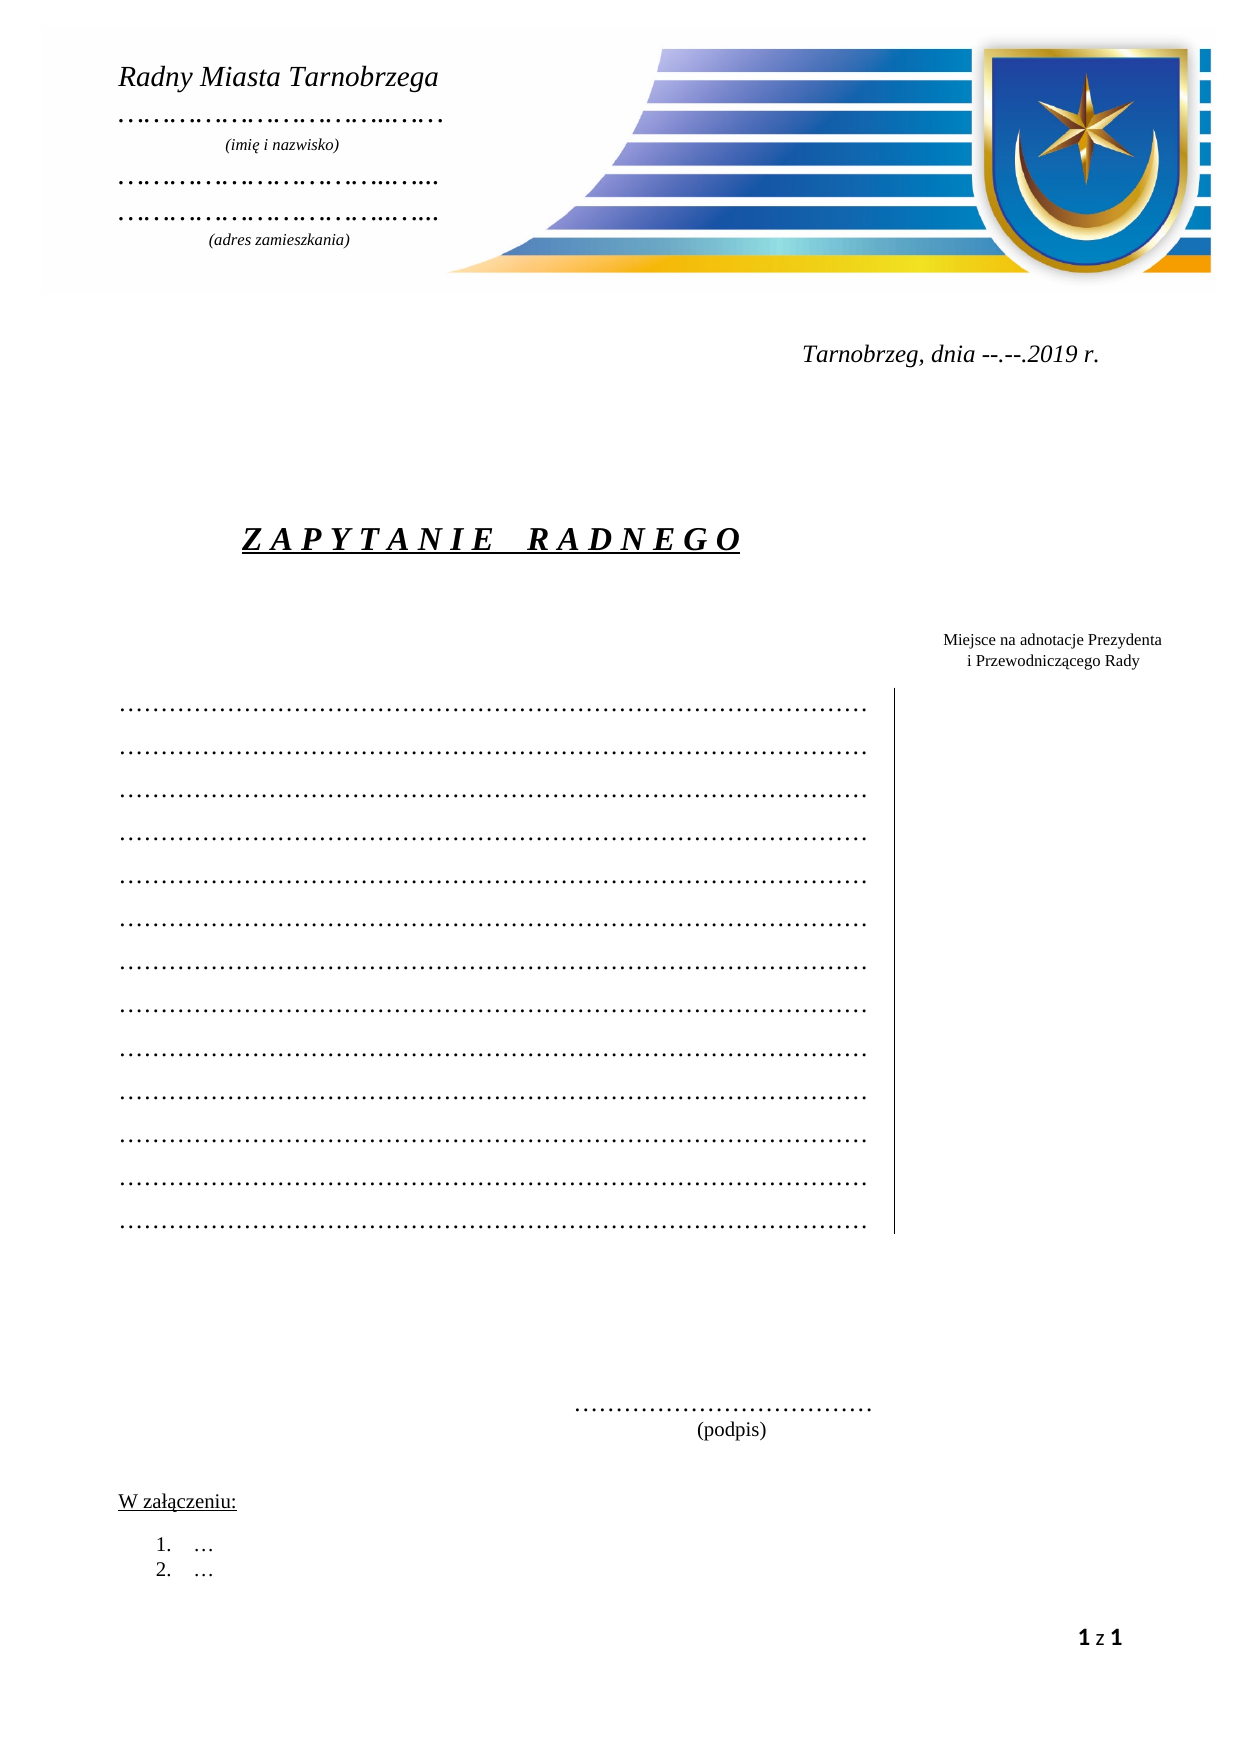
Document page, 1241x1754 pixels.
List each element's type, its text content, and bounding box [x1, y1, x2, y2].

list … [156, 1531, 1122, 1556]
text …………………………..…... [118, 193, 1122, 227]
list … [156, 1557, 1122, 1581]
text Miejsce na adnotacje Prezydenta i Przewodniczącego Rady [118, 630, 1167, 669]
text ……………………………………………………………………………………………………………………………………………………………………………………………………………………………………………………………………………………………………………………………………………………………………………………………………………………………………………………………………………………………………………………………………………………………………………………………………………………………………………………………………………………………………………………………………………………………………………………………………………………………………………………………………………………………………………………………………………………………………………………………………………………………………………………………………………… [118, 688, 894, 1234]
text W załączeniu: [118, 1489, 1122, 1513]
picture [42, 26, 1218, 294]
text ……………………………… (podpis) [118, 1388, 1122, 1441]
text Z A P Y T A N I E R A D N E G O [192, 466, 1122, 599]
text (adres zamieszkania) [192, 229, 1122, 279]
text Radny Miasta Tarnobrzega …………………………..…… (imię i nazwisko) …………………………..…... [118, 59, 1122, 191]
text Tarnobrzeg, dnia --.--.2019 r. [118, 339, 1122, 368]
